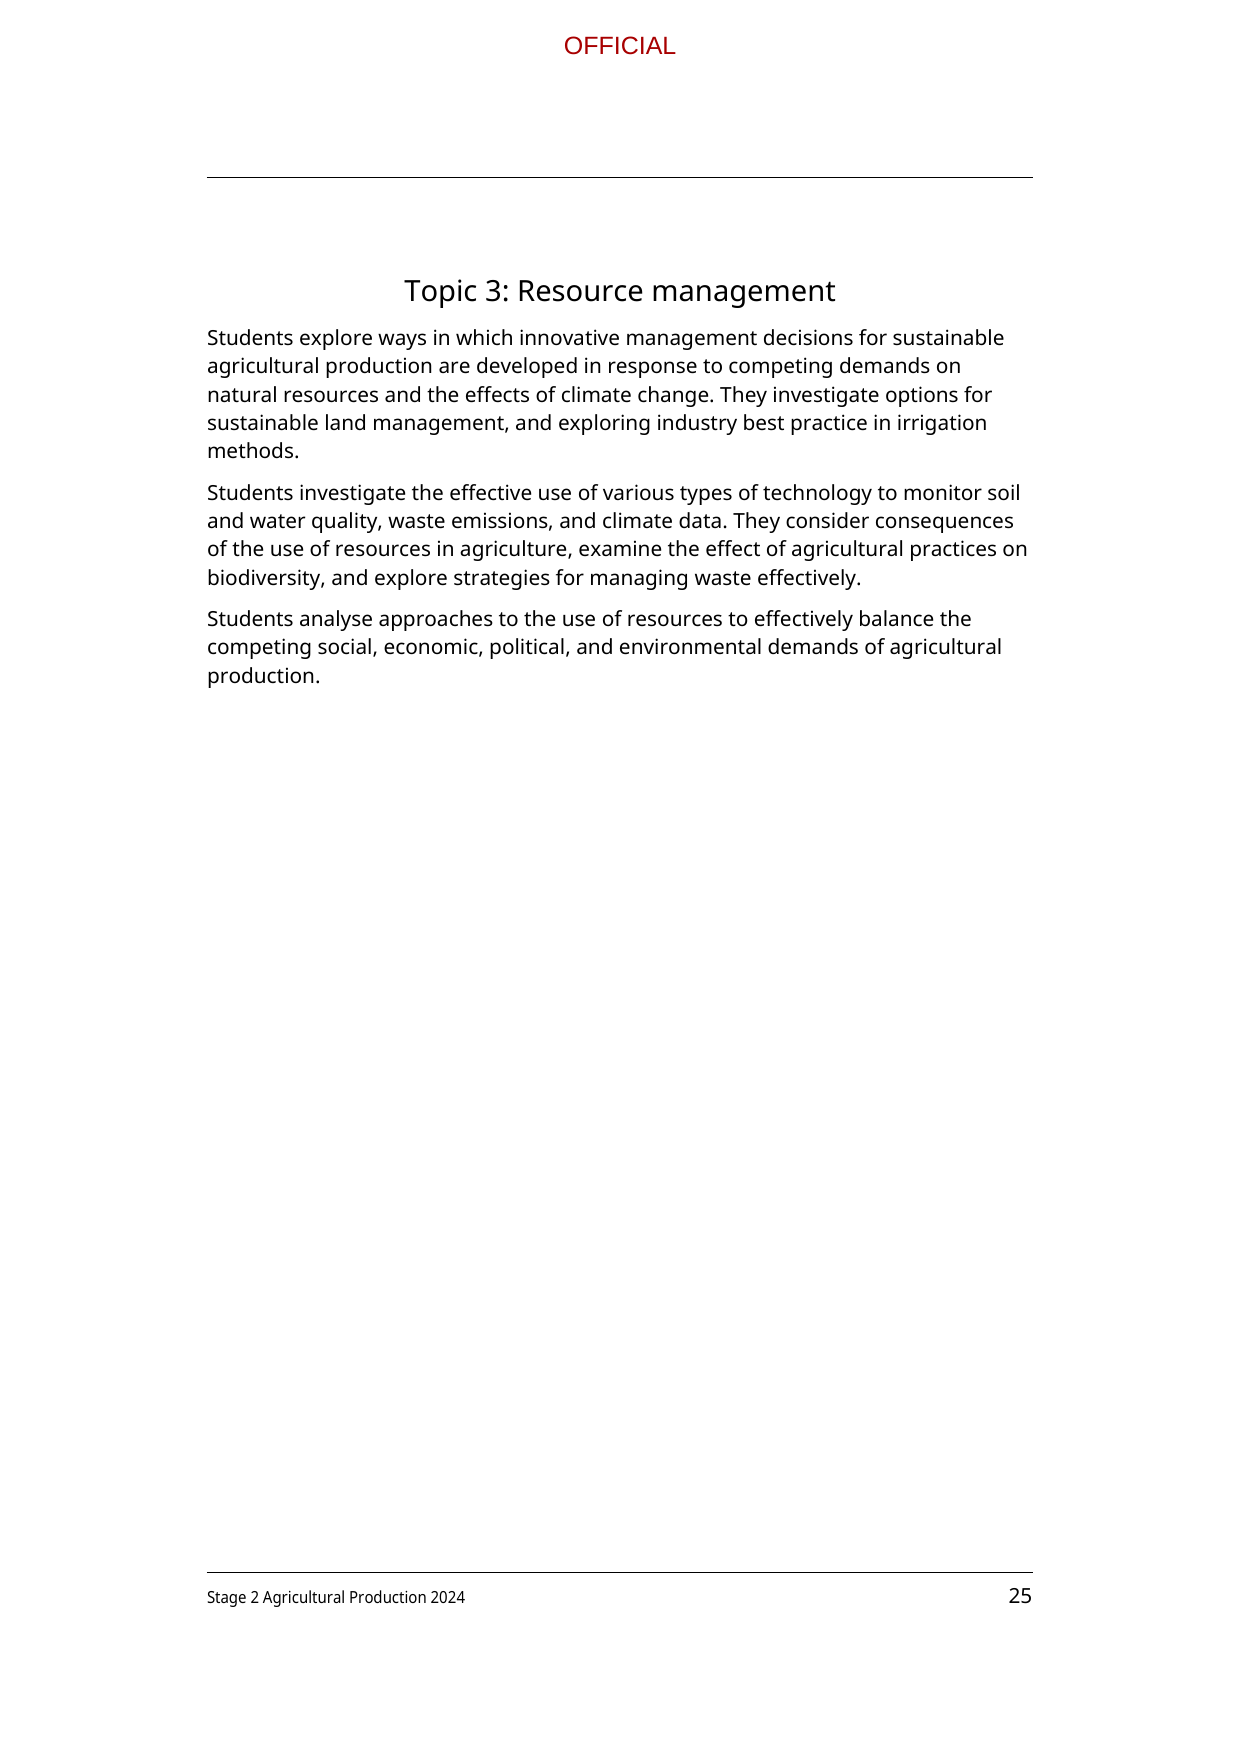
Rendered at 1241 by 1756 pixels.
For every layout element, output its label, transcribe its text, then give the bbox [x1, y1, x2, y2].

text Students analyse approaches to the use of resources to effectively balance the competing social, economic, political, and environmental demands of agricultural production. [207, 604, 1033, 689]
text Students explore ways in which innovative management decisions for sustainable agricultural production are developed in response to competing demands on natural resources and the effects of climate change. They investigate options for sustainable land management, and exploring industry best practice in irrigation methods. [207, 323, 1033, 465]
text Students investigate the effective use of various types of technology to monitor soil and water quality, waste emissions, and climate data. They consider consequences of the use of resources in agriculture, examine the effect of agricultural practices on biodiversity, and explore strategies for managing waste effectively. [207, 478, 1033, 591]
text Topic 3: Resource management [207, 271, 1033, 310]
